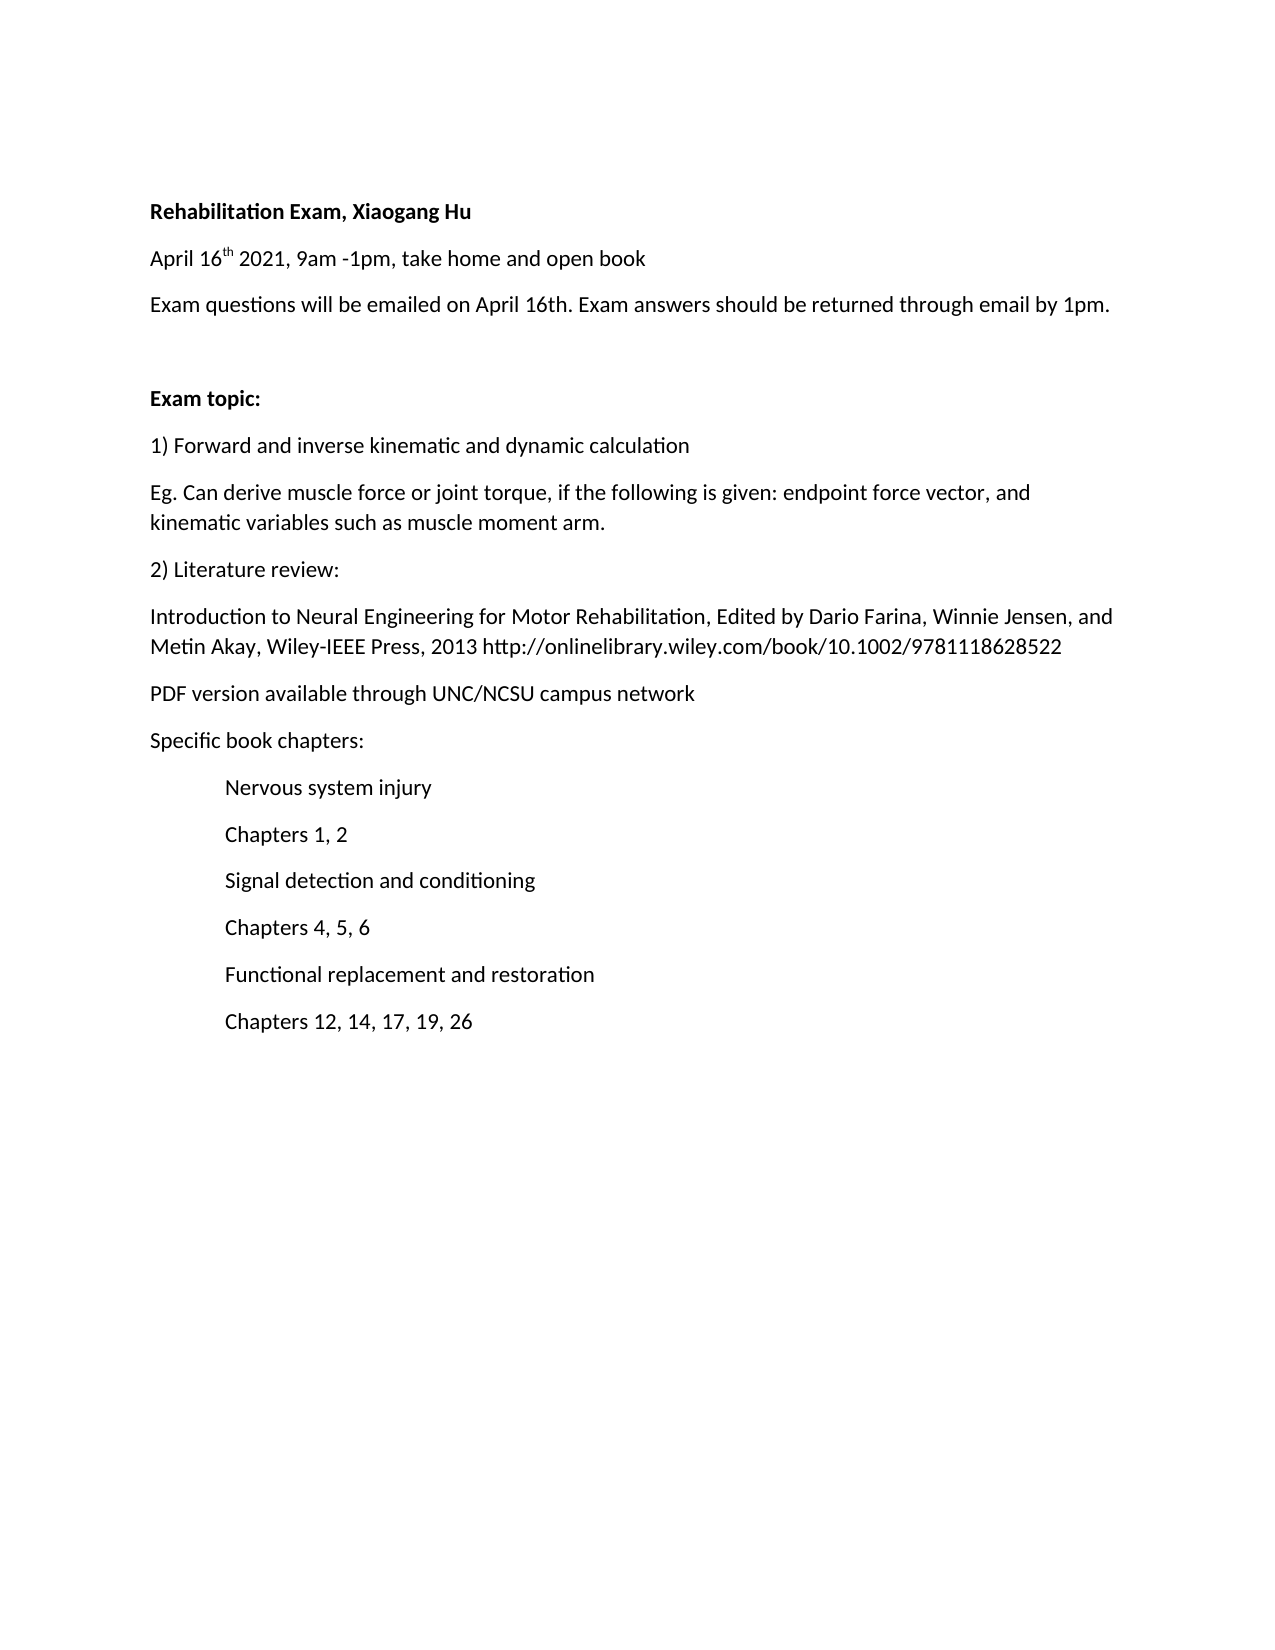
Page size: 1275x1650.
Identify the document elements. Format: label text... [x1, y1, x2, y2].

text Rehabilitation Exam, Xiaogang Hu [150, 197, 1125, 225]
text 2) Literature review: [150, 555, 1125, 583]
text PDF version available through UNC/NCSU campus network [150, 679, 1125, 707]
text Introduction to Neural Engineering for Motor Rehabilitation, Edited by Dario Farina, Winnie Jensen, and Metin Akay, Wiley-IEEE Press, 2013 http://onlinelibrary.wiley.com/book/10.1002/9781118628522 [150, 602, 1125, 660]
text Functional replacement and restoration [225, 960, 1125, 988]
text April 16th 2021, 9am -1pm, take home and open book [150, 244, 1125, 272]
text Signal detection and conditioning [225, 867, 1125, 895]
text Chapters 4, 5, 6 [225, 913, 1125, 942]
text 1) Forward and inverse kinematic and dynamic calculation [150, 431, 1125, 459]
text Eg. Can derive muscle force or joint torque, if the following is given: endpoint force vector, and kinematic variables such as muscle moment arm. [150, 478, 1125, 536]
text Exam topic: [150, 384, 1125, 412]
text Nervous system injury [225, 773, 1125, 801]
text Specific book chapters: [150, 726, 1125, 754]
text Chapters 1, 2 [225, 820, 1125, 848]
text Exam questions will be emailed on April 16th. Exam answers should be returned through email by 1pm. [150, 291, 1125, 319]
text Chapters 12, 14, 17, 19, 26 [225, 1007, 1125, 1035]
